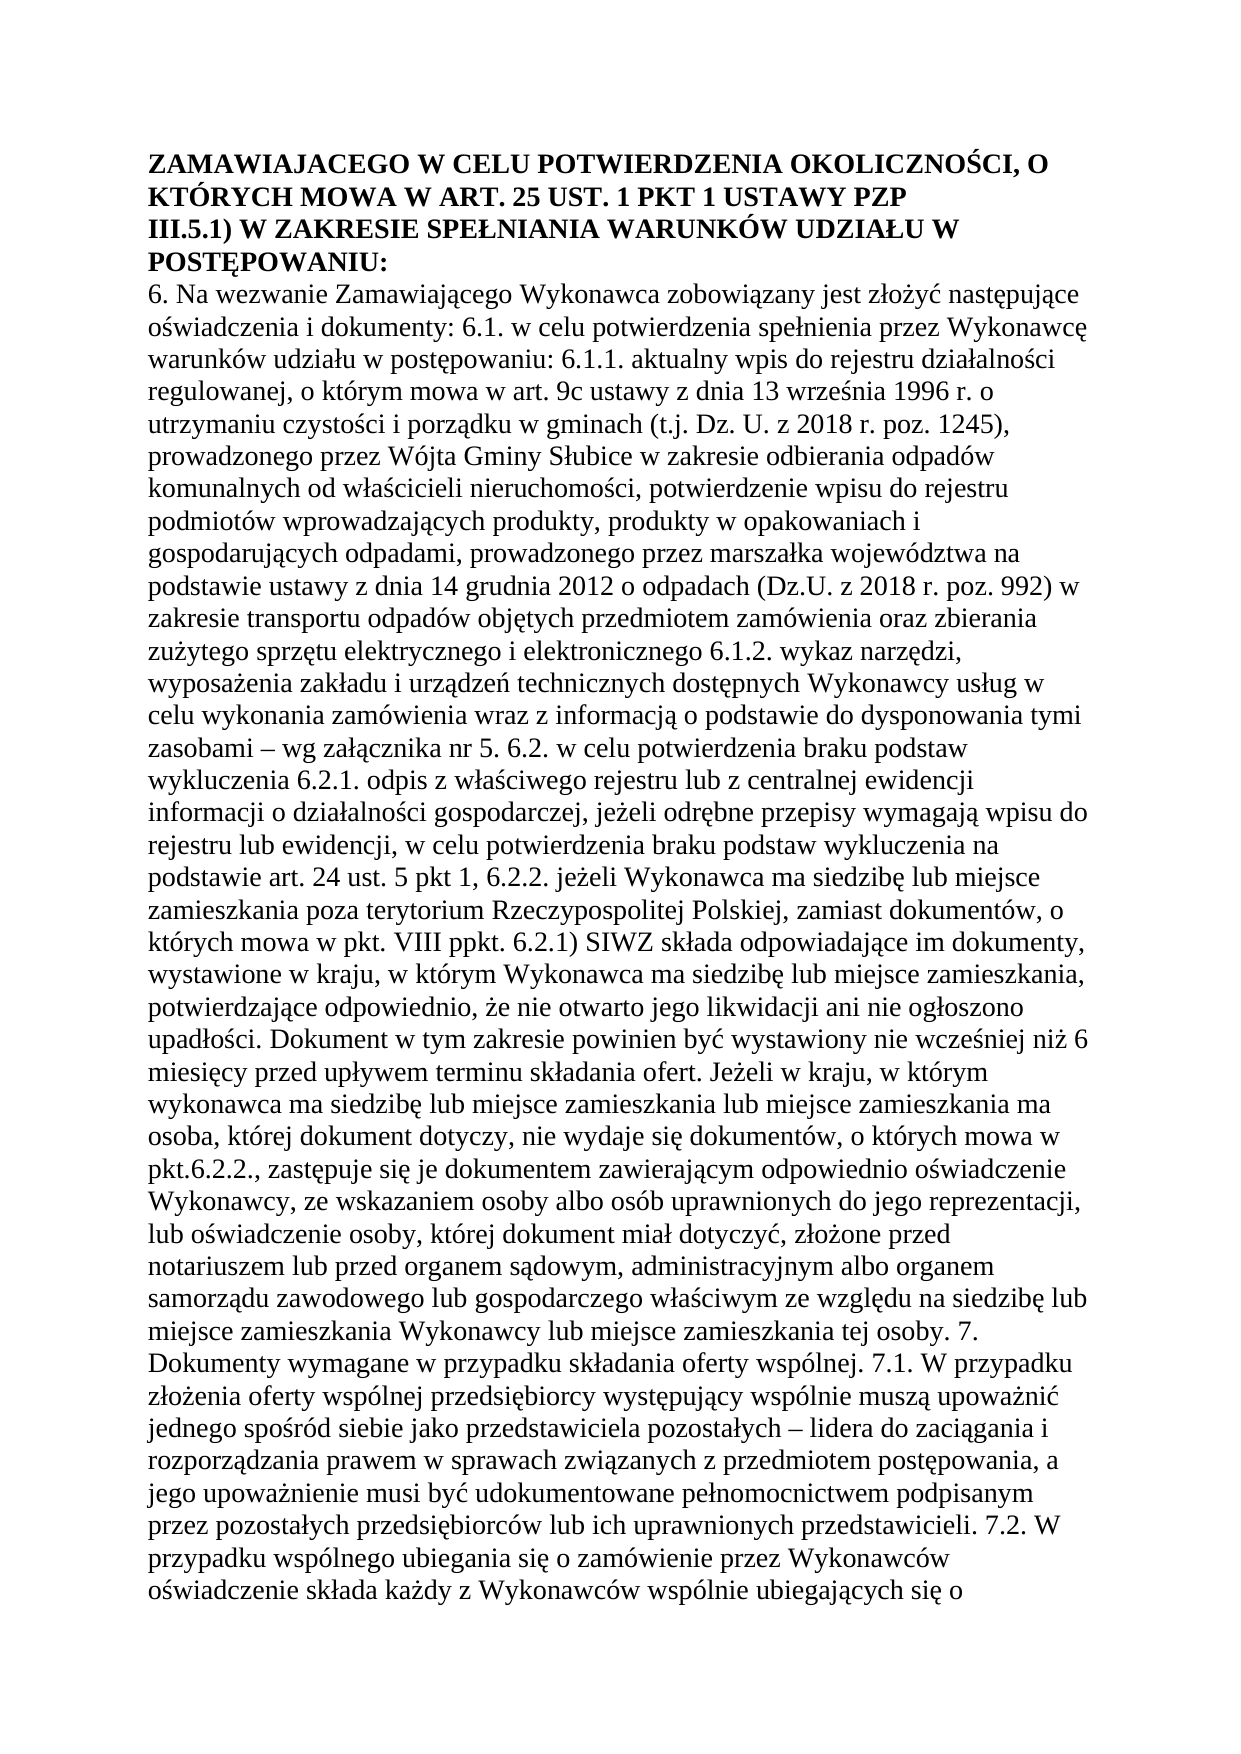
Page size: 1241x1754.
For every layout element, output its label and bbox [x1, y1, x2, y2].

text [148, 148, 1093, 212]
text [148, 212, 1093, 1605]
